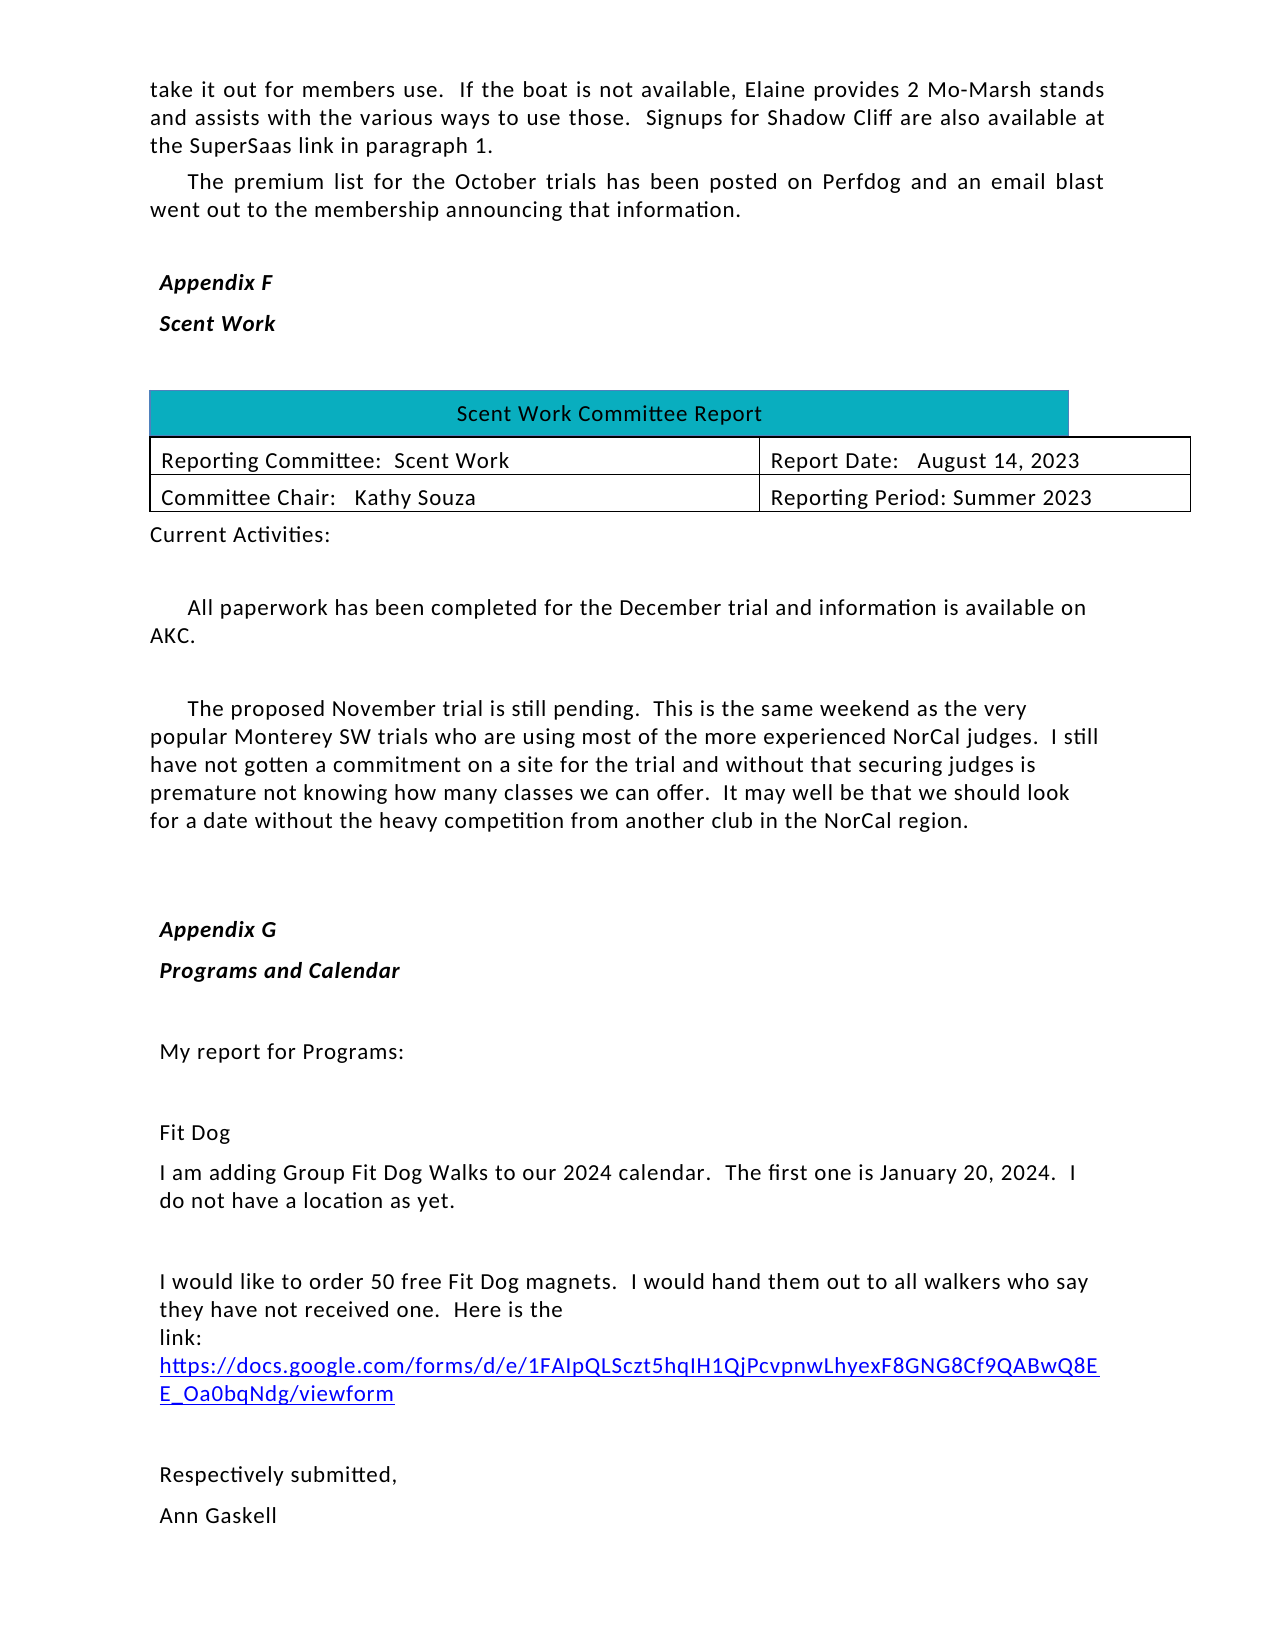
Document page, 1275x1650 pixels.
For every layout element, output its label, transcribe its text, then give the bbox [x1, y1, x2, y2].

text I would like to order 50 free Fit Dog magnets. I would hand them out to all walkers who say they have not received one. Here is the link: https://docs.google.com/forms/d/e/1FAIpQLSczt5hqIH1QjPcvpnwLhyexF8GNG8Cf9QABwQ8EE_Oa0bqNdg/viewform [159, 1267, 1106, 1407]
text Respectively submitted, [159, 1461, 1106, 1488]
text All paperwork has been completed for the December trial and information is available on AKC. [150, 593, 1106, 649]
text I am adding Group Fit Dog Walks to our 2024 calendar. The first one is January 20, 2024. I do not have a location as yet. [159, 1158, 1106, 1214]
table_cell Reporting Period: Summer 2023 [760, 475, 1190, 511]
text Ann Gaskell [159, 1501, 1106, 1529]
text Current Activities: [150, 521, 1106, 549]
table_header Reporting Committee: Scent Work [151, 438, 759, 474]
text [150, 75, 1106, 159]
table_header Scent Work Committee Report [151, 391, 1068, 435]
text The premium list for the October trials has been posted on Perfdog and an email blast went out to the membership announcing that information. [150, 167, 1106, 223]
text Scent Work [159, 309, 1106, 337]
text Appendix F [159, 268, 1106, 296]
text Fit Dog [159, 1118, 1106, 1146]
table_cell Committee Chair: Kathy Souza [151, 475, 759, 511]
table_header Report Date: August 14, 2023 [760, 438, 1190, 474]
text The proposed November trial is still pending. This is the same weekend as the very popular Monterey SW trials who are using most of the more experienced NorCal judges. I still have not gotten a commitment on a site for the trial and without that securing judges is premature not knowing how many classes we can offer. It may well be that we should look for a date without the heavy competition from another club in the NorCal region. [150, 694, 1106, 834]
text My report for Programs: [159, 1037, 1106, 1065]
text Appendix G [159, 915, 1106, 943]
text Programs and Calendar [159, 956, 1106, 984]
